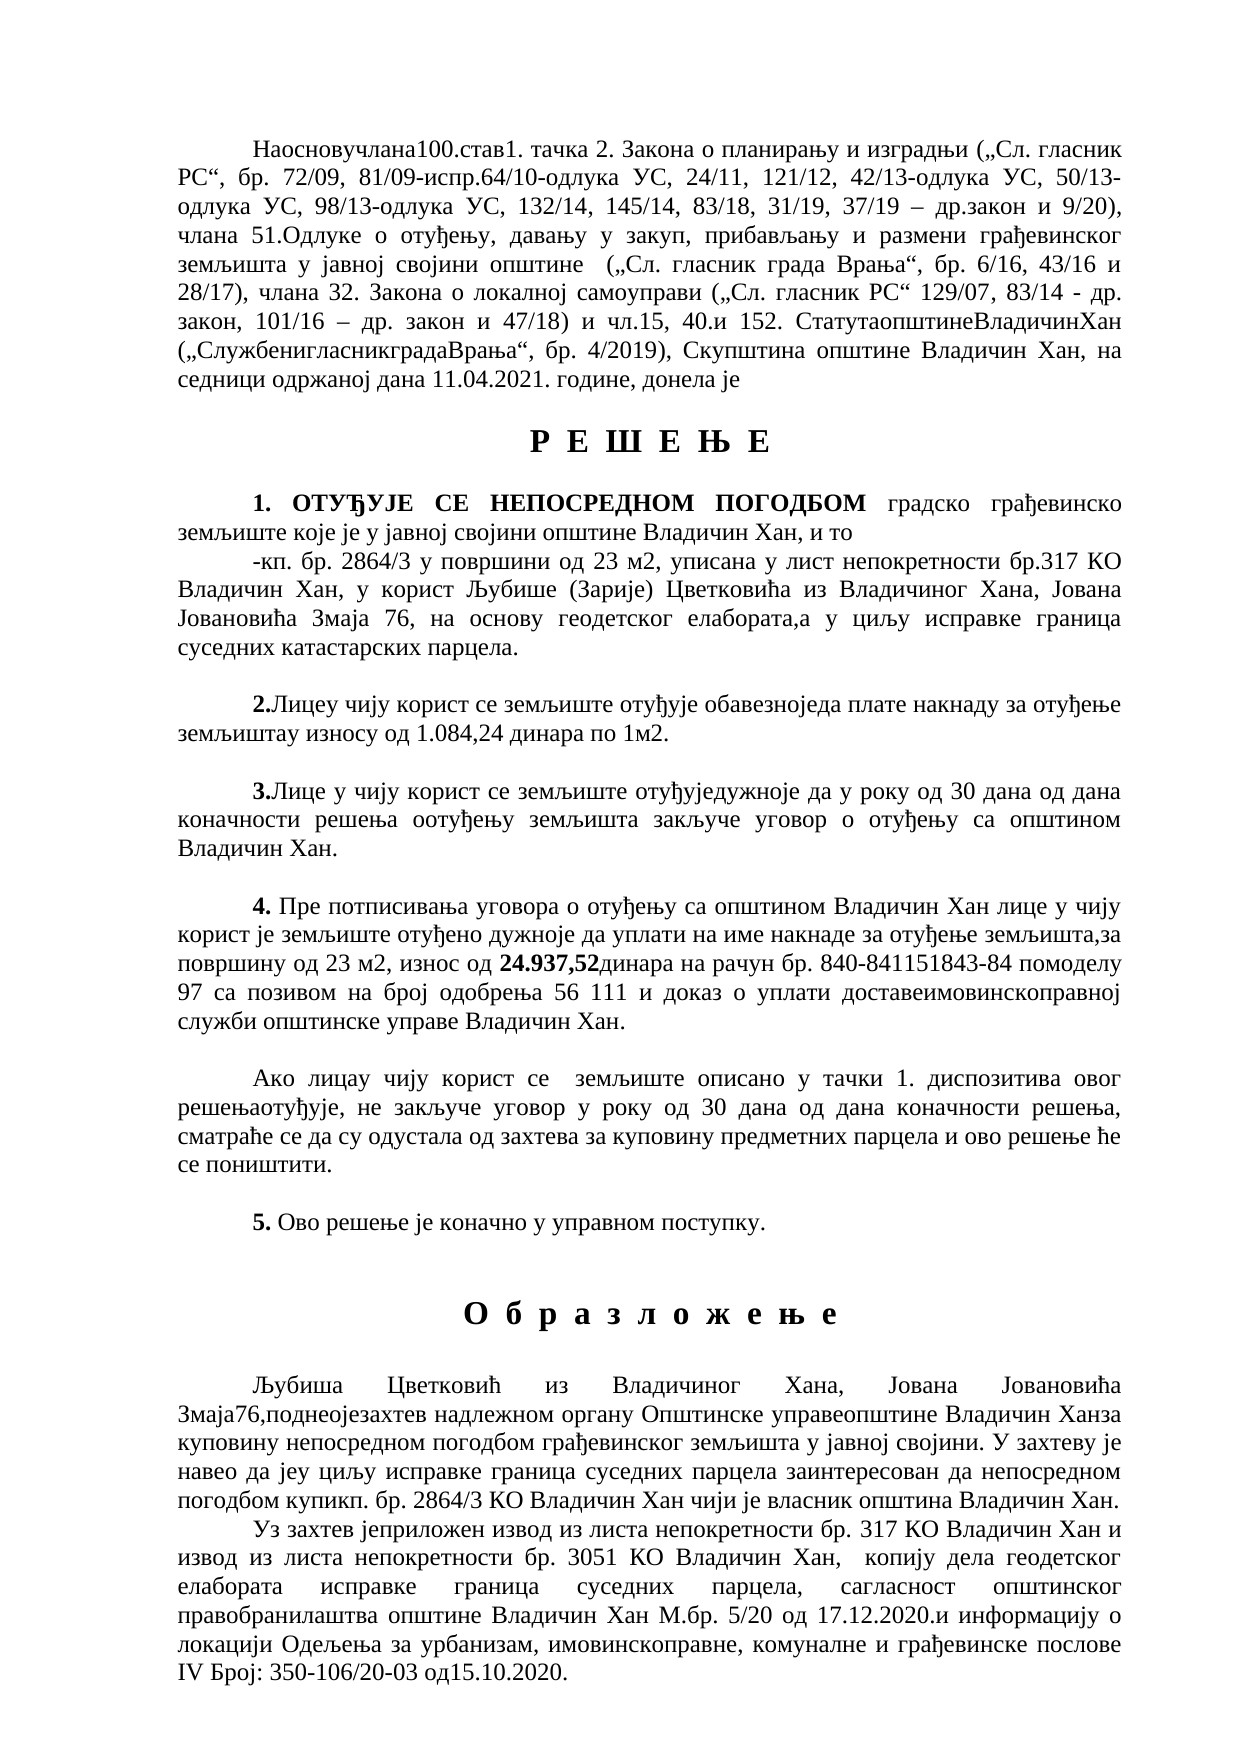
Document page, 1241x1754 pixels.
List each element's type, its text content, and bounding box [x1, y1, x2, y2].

text 1. ОТУЂУЈЕ СЕ НЕПОСРЕДНОМ ПОГОДБОМ градско грађевинско земљиште које је у јавној својини општине Владичин Хан, и то [177, 488, 1122, 546]
text -кп. бр. 2864/3 у површини од 23 м2, уписана у лист непокретности бр.317 КО Владичин Хан, у корист Љубише (Зарије) Цветковића из Владичиног Хана, Јована Јовановића Змаја 76, на основу геодетског елабората,а у циљу исправке граница суседних катастарских парцела. [177, 546, 1122, 661]
text Наосновучлана100.став1. тачка 2. Закона о планирању и изградњи („Сл. гласник РС“, бр. 72/09, 81/09-испр.64/10-одлука УС, 24/11, 121/12, 42/13-одлука УС, 50/13- одлука УС, 98/13-одлука УС, 132/14, 145/14, 83/18, 31/19, 37/19 – др.закон и 9/20), члана 51.Одлуке о отуђењу, давању у закуп, прибављању и размени грађевинског земљишта у јавној својини општине („Сл. гласник града Врања“, бр. 6/16, 43/16 и 28/17), члана 32. Закона о локалној самоуправи („Сл. гласник РС“ 129/07, 83/14 - др. закон, 101/16 – др. закон и 47/18) и чл.15, 40.и 152. СтатутаопштинеВладичинХан („СлужбенигласникградаВрања“, бр. 4/2019), Скупштина општине Владичин Хан, на седници одржаној дана 11.04.2021. године, донела је [177, 134, 1122, 392]
subtitle Р Е Ш Е Њ Е [177, 421, 1122, 459]
subtitle О б р а з л о ж е њ е [177, 1293, 1122, 1332]
text 3.Лице у чију корист се земљиште отуђуједужноје да у року од 30 дана од дана коначности решења оотуђењу земљишта закључе уговор о отуђењу са општином Владичин Хан. [177, 776, 1122, 862]
text 4. Пре потписивања уговора о отуђењу са општином Владичин Хан лице у чију корист је земљиште отуђено дужноје да уплати на име накнаде за отуђење земљишта,за површину од 23 м2, износ од 24.937,52динара на рачун бр. 840-841151843-84 помоделу 97 са позивом на број одобрења 56 111 и доказ о уплати доставеимовинскоправној служби општинске управе Владичин Хан. [177, 891, 1122, 1034]
text 5. Ово решење је коначно у управном поступку. [177, 1207, 1122, 1236]
text Љубиша Цветковић из Владичиног Хана, Јована Јовановића Змаја76,поднеојезахтев надлежном органу Општинске управеопштине Владичин Ханза куповину непосредном погодбом грађевинског земљишта у јавној својини. У захтеву је навео да јеу циљу исправке граница суседних парцела заинтересован да непосредном погодбом купикп. бр. 2864/3 КО Владичин Хан чији је власник општина Владичин Хан. [177, 1370, 1122, 1514]
text Уз захтев јеприложен извод из листа непокретности бр. 317 КО Владичин Хан и извод из листа непокретности бр. 3051 КО Владичин Хан, копију дела геодетског елабората исправке граница суседних парцела, сагласност општинског правобранилаштва општине Владичин Хан М.бр. 5/20 од 17.12.2020.и информацију о локацији Одељења за урбанизам, имовинскоправне, комуналне и грађевинске послове IV Број: 350-106/20-03 од15.10.2020. [177, 1514, 1122, 1686]
text Ако лицау чију корист се земљиште описано у тачки 1. диспозитива овог решењаотуђује, не закључе уговор у року од 30 дана од дана коначности решења, сматраће се да су одустала од захтева за куповину предметних парцела и ово решење ће се поништити. [177, 1063, 1122, 1178]
text 2.Лицеу чију корист се земљиште отуђује обавезноједа плате накнаду за отуђење земљиштау износу од 1.084,24 динара по 1м2. [177, 689, 1122, 747]
